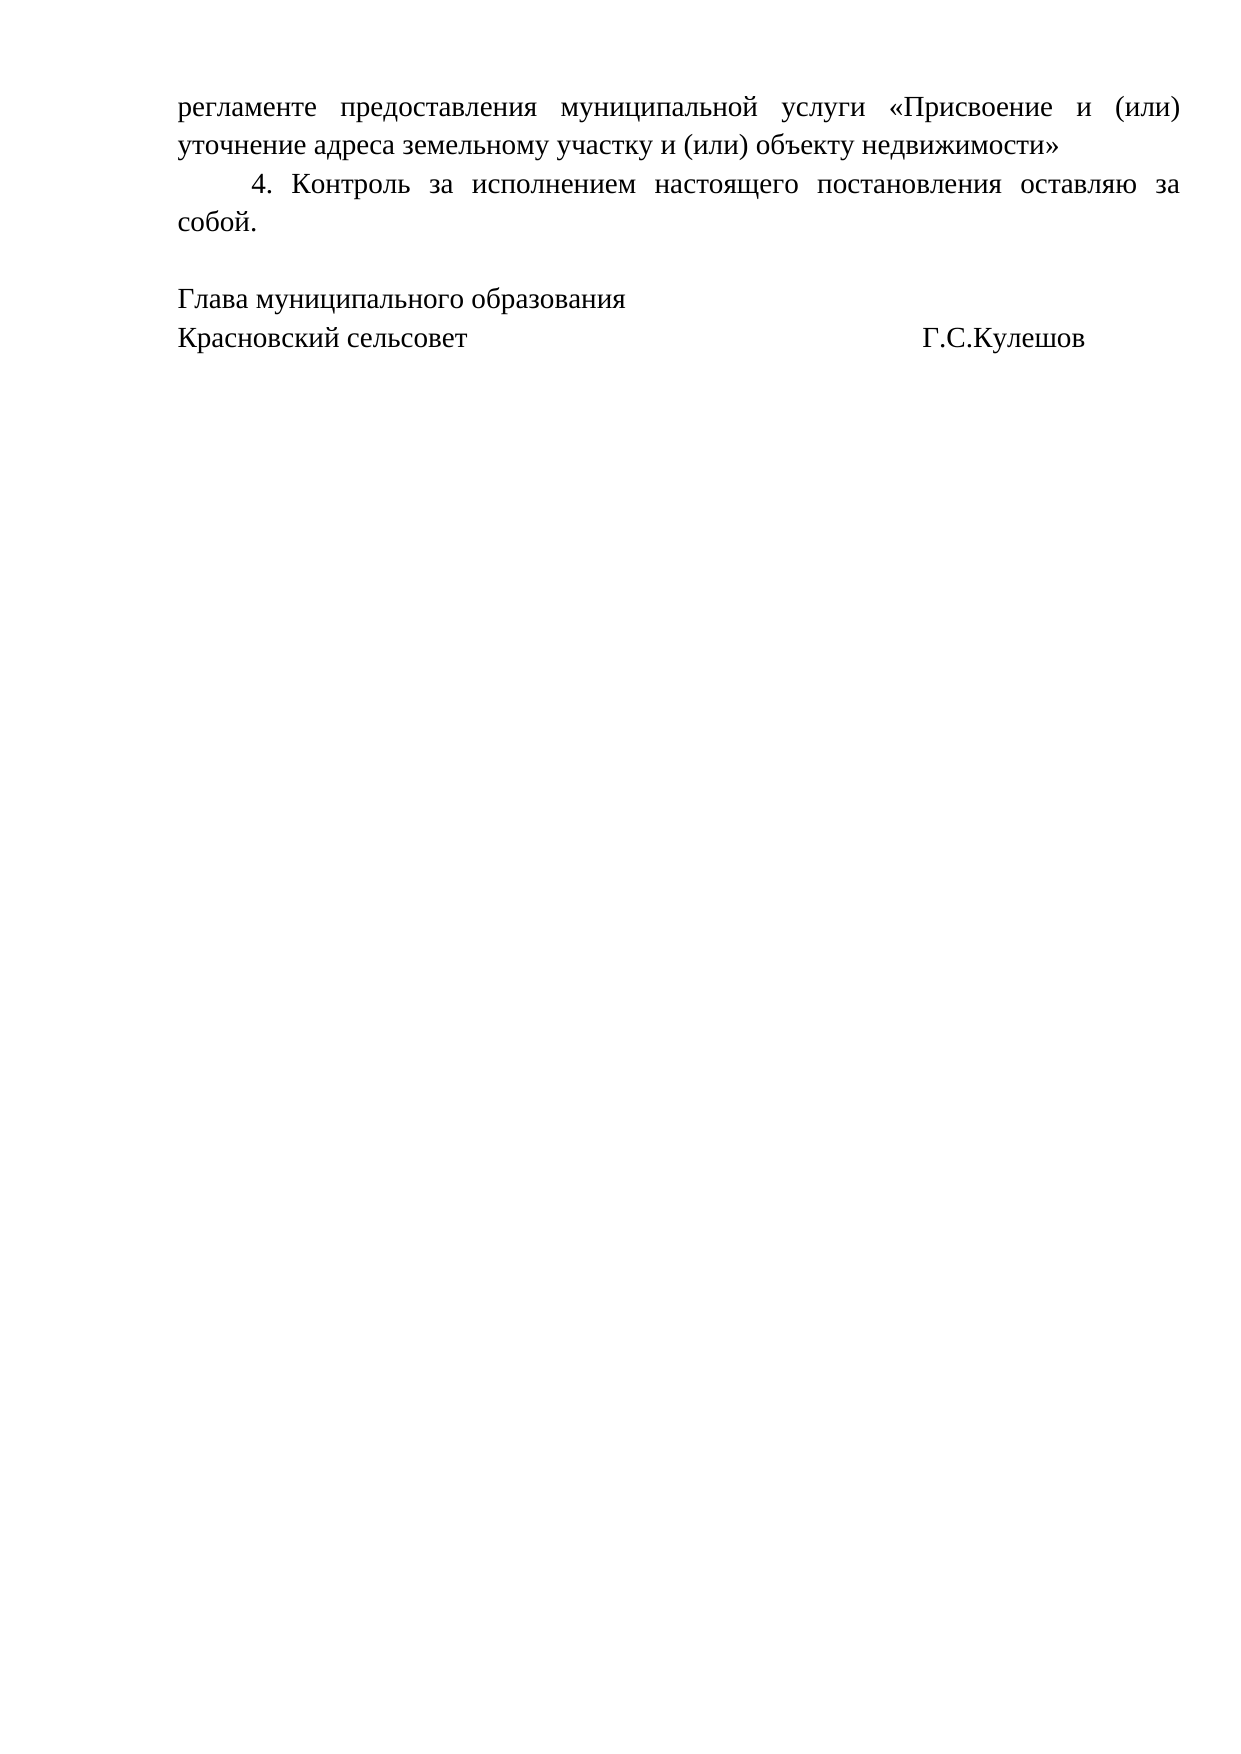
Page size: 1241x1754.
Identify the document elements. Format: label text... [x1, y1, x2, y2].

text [177, 89, 1181, 161]
text 4. Контроль за исполнением настоящего постановления оставляю за собой. [177, 166, 1181, 238]
text Глава муниципального образования [177, 281, 1181, 315]
text Красновский сельсовет Г.С.Кулешов [177, 320, 1181, 353]
